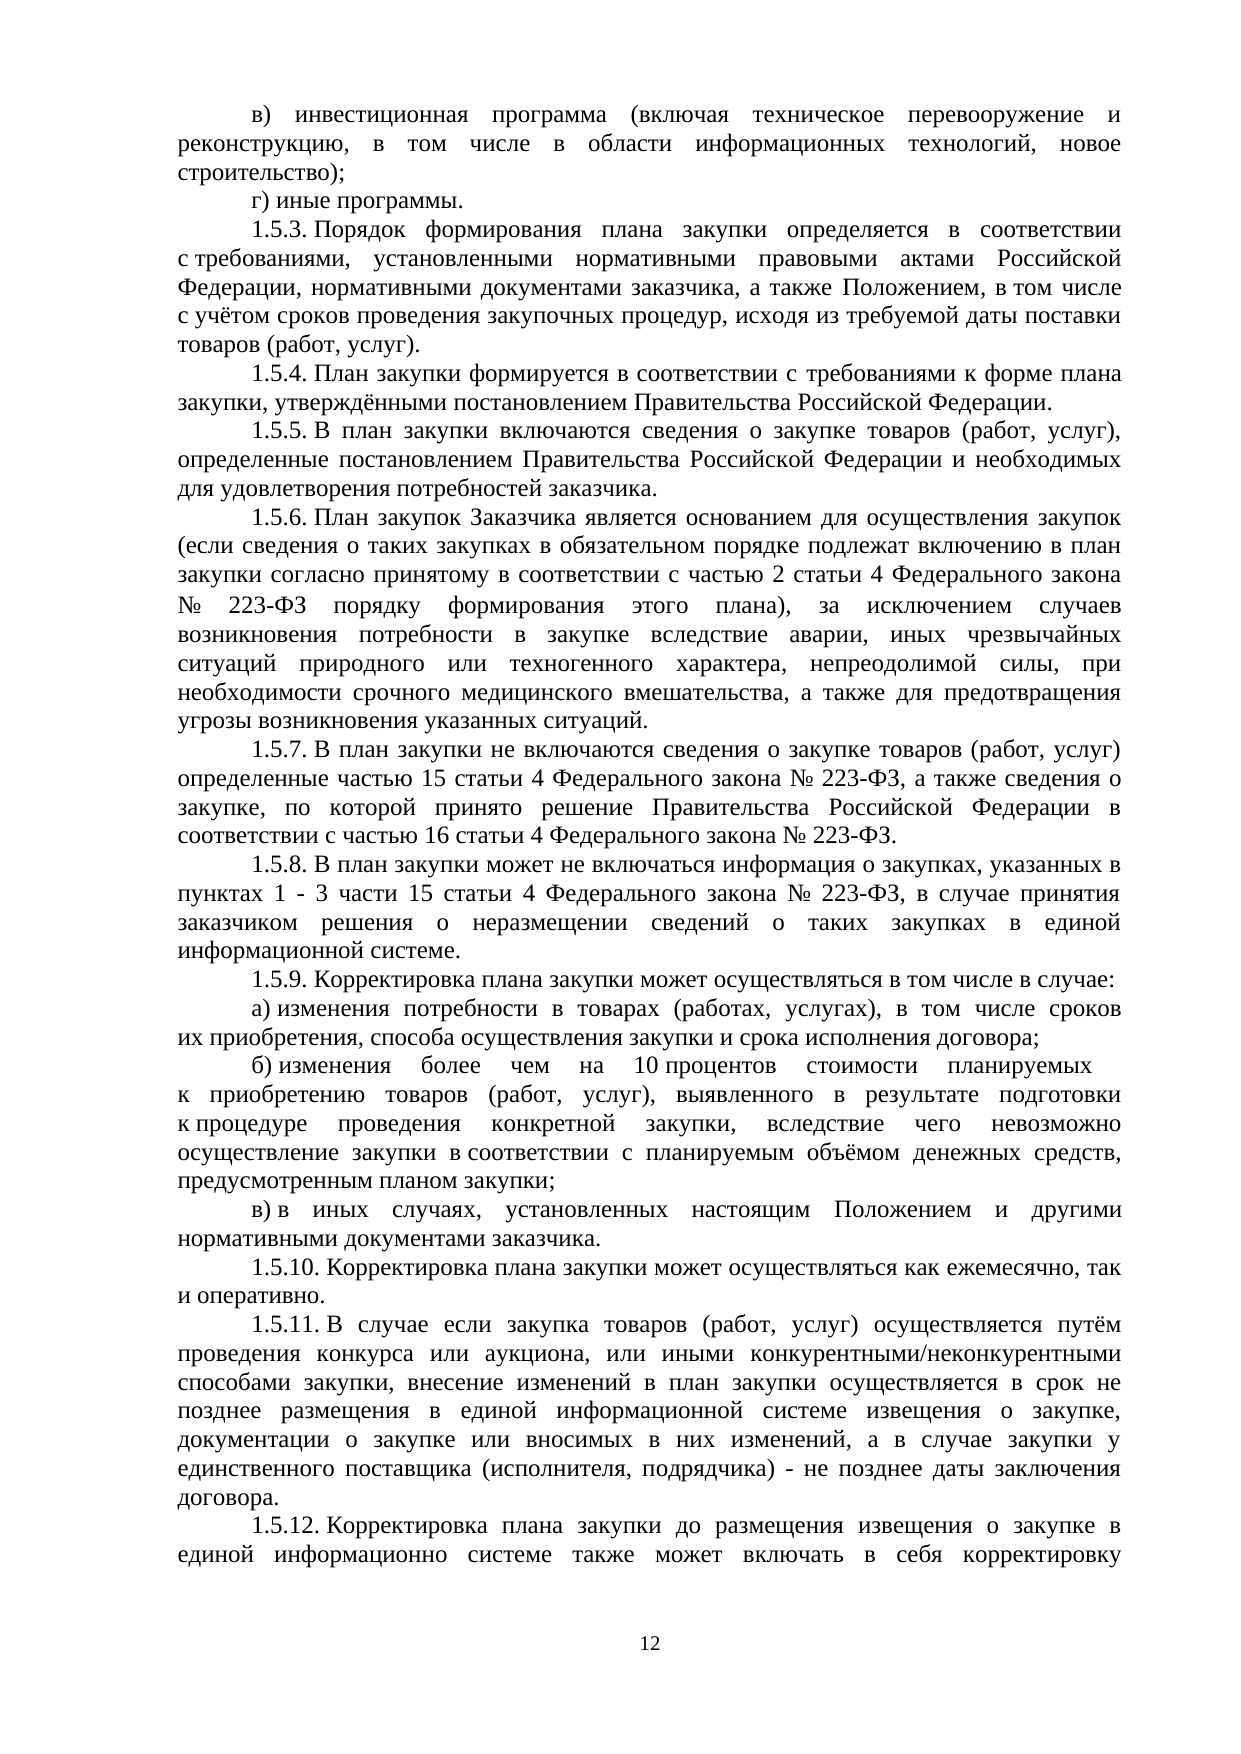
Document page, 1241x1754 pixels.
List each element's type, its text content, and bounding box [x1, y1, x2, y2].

list План закупок Заказчика является основанием для осуществления закупок (если сведения о таких закупках в обязательном порядке подлежат включению в план закупки согласно принятому в соответствии с частью 2 статьи 4 Федерального закона № 223-ФЗ порядку формирования этого плана), за исключением случаев возникновения потребности в закупке вследствие аварии, иных чрезвычайных ситуаций природного или техногенного характера, непреодолимой силы, при необходимости срочного медицинского вмешательства, а также для предотвращения угрозы возникновения указанных ситуаций. [177, 502, 1122, 734]
list Корректировка плана закупки может осуществляться в том числе в случае: [177, 964, 1122, 993]
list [177, 1510, 1122, 1568]
list В план закупки может не включаться информация о закупках, указанных в пунктах 1 - 3 части 15 статьи 4 Федерального закона № 223-ФЗ, в случае принятия заказчиком решения о неразмещении сведений о таких закупках в единой информационной системе. [177, 849, 1122, 964]
list Корректировка плана закупки может осуществляться как ежемесячно, так и оперативно. [177, 1252, 1122, 1309]
list изменения потребности в товарах (работах, услугах), в том числе сроков их приобретения, способа осуществления закупки и срока исполнения договора; [177, 993, 1122, 1050]
text в) инвестиционная программа (включая техническое перевооружение и реконструкцию, в том числе в области информационных технологий, новое строительство); [177, 99, 1122, 185]
list изменения более чем на 10 процентов стоимости планируемых к приобретению товаров (работ, услуг), выявленного в результате подготовки к процедуре проведения конкретной закупки, вследствие чего невозможно осуществление закупки в соответствии с планируемым объёмом денежных средств, предусмотренным планом закупки; [177, 1050, 1122, 1194]
list в иных случаях, установленных настоящим Положением и другими нормативными документами заказчика. [177, 1194, 1122, 1252]
text г) иные программы. [177, 185, 1122, 214]
list В случае если закупка товаров (работ, услуг) осуществляется путём проведения конкурса или аукциона, или иными конкурентными/неконкурентными способами закупки, внесение изменений в план закупки осуществляется в срок не позднее размещения в единой информационной системе извещения о закупке, документации о закупке или вносимых в них изменений, а в случае закупки у единственного поставщика (исполнителя, подрядчика) - не позднее даты заключения договора. [177, 1309, 1122, 1510]
list Порядок формирования плана закупки определяется в соответствии с требованиями, установленными нормативными правовыми актами Российской Федерации, нормативными документами заказчика, а также Положением, в том числе с учётом сроков проведения закупочных процедур, исходя из требуемой даты поставки товаров (работ, услуг). [177, 214, 1122, 358]
list План закупки формируется в соответствии с требованиями к форме плана закупки, утверждёнными постановлением Правительства Российской Федерации. [177, 358, 1122, 415]
list В план закупки не включаются сведения о закупке товаров (работ, услуг) определенные частью 15 статьи 4 Федерального закона № 223-ФЗ, а также сведения о закупке, по которой принято решение Правительства Российской Федерации в соответствии с частью 16 статьи 4 Федерального закона № 223-ФЗ. [177, 734, 1122, 849]
list В план закупки включаются сведения о закупке товаров (работ, услуг), определенные постановлением Правительства Российской Федерации и необходимых для удовлетворения потребностей заказчика. [177, 415, 1122, 502]
